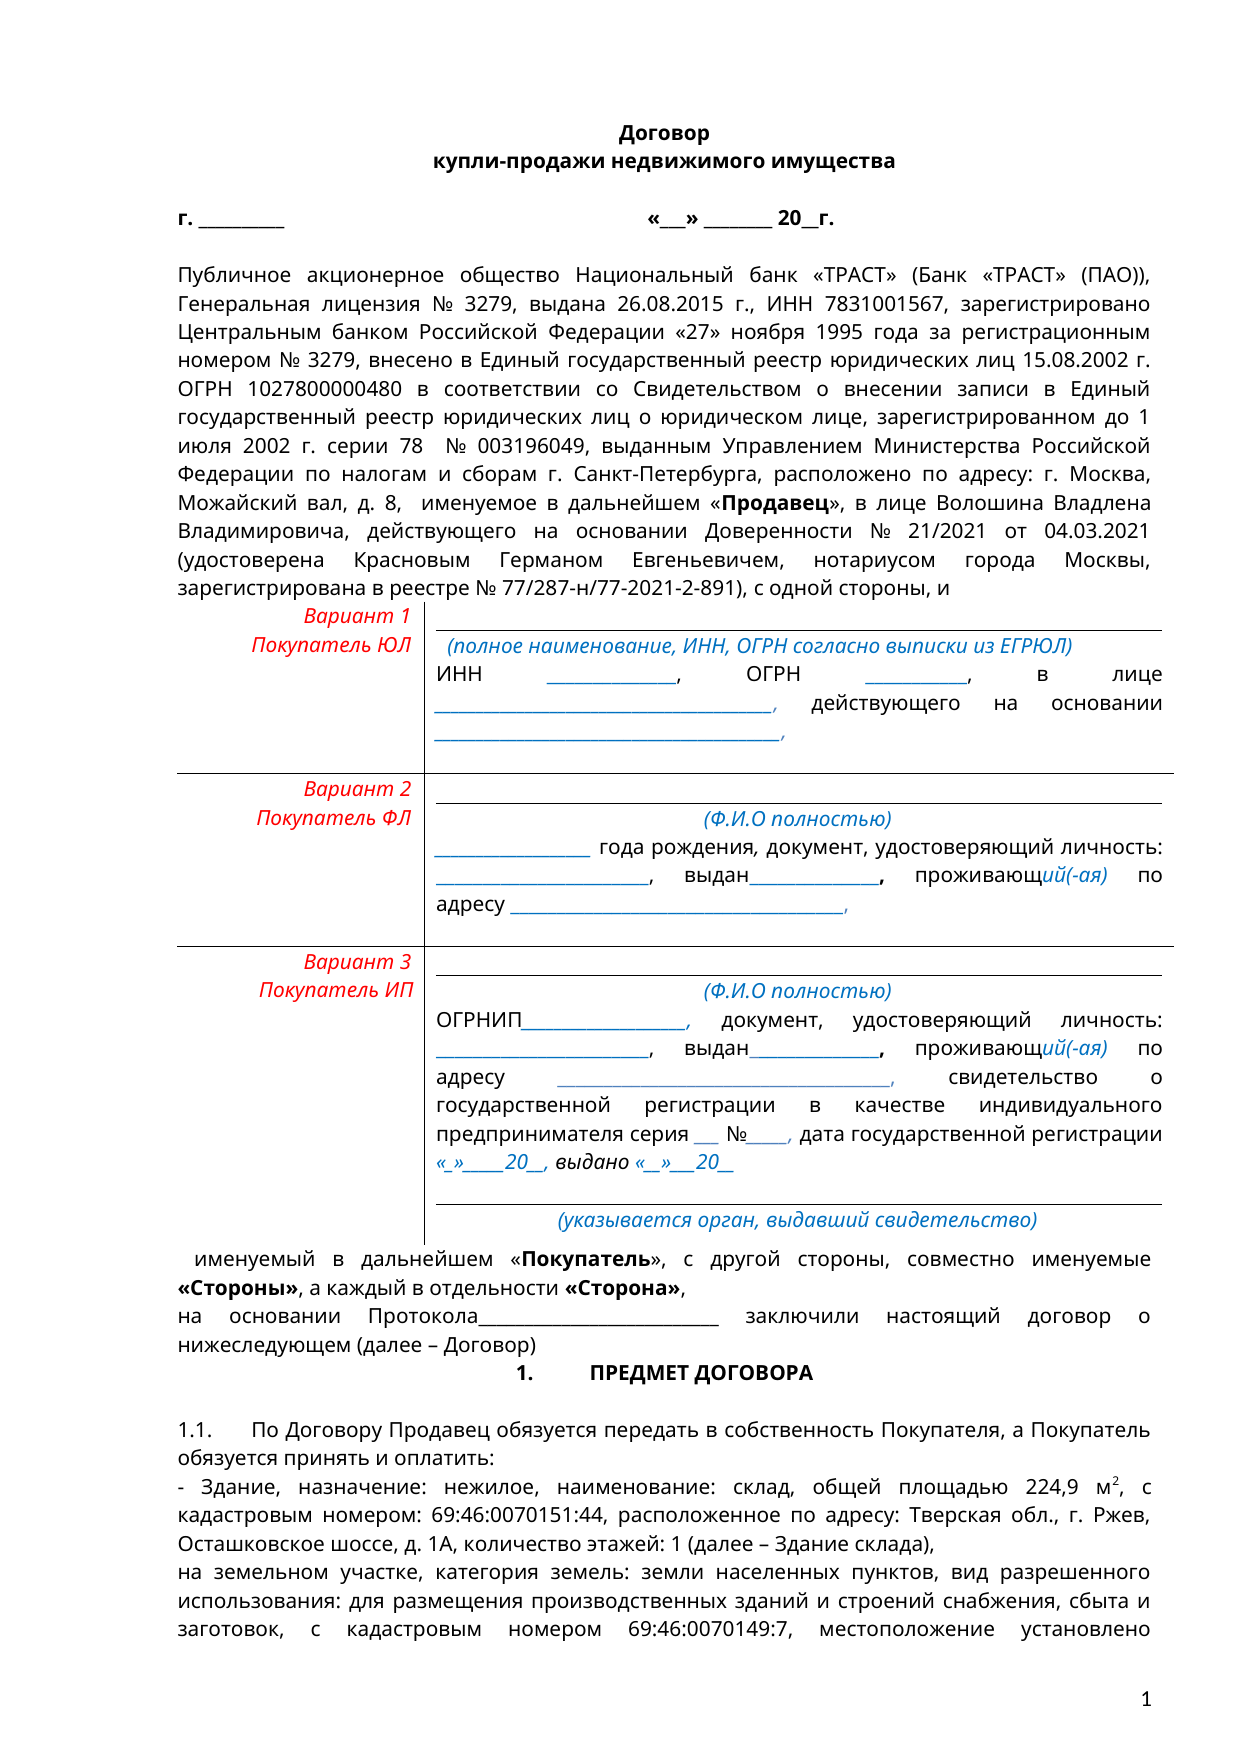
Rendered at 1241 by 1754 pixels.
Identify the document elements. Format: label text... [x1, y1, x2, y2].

table_cell ___________________ года рождения, документ, удостоверяющий личность: _______________________, выдан______________, проживающий(-ая) по адресу ____________________________________, [425, 774, 1174, 946]
text купли-продажи недвижимого имущества [177, 147, 1152, 175]
table_cell Вариант 2 Покупатель ФЛ [177, 774, 424, 946]
table_cell ОГРНИП____________________, документ, удостоверяющий личность: _______________________, выдан______________, проживающий(-ая) по адресу ____________________________________, свидетельство о государственной регистрации в качестве индивидуального предпринимателя серия ___ №_____, дата государственной регистрации «_»_____20__, выдано «__»___20__ [425, 947, 1174, 1244]
table_header Вариант 1 Покупатель ЮЛ [177, 602, 424, 773]
table_header ИНН ______________, ОГРН ___________, в лице _________________________________________, действующего на основании __________________________________________, [425, 602, 1174, 773]
text Договор [177, 118, 1152, 147]
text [177, 1557, 1152, 1643]
text на основании Протокола__________________________ заключили настоящий договор о нижеследующем (далее – Договор) [177, 1301, 1152, 1358]
text Публичное акционерное общество Национальный банк «ТРАСТ» (Банк «ТРАСТ» (ПАО)), Генеральная лицензия № 3279, выдана 26.08.2015 г., ИНН 7831001567, зарегистрировано Центральным банком Российской Федерации «27» ноября 1995 года за регистрационным номером № 3279, внесено в Единый государственный реестр юридических лиц 15.08.2002 г. ОГРН 1027800000480 в соответствии со Свидетельством о внесении записи в Единый государственный реестр юридических лиц о юридическом лице, зарегистрированном до 1 июля 2002 г. серии 78 № 003196049, выданным Управлением Министерства Российской Федерации по налогам и сборам г. Санкт-Петербурга, расположено по адресу: г. Москва, Можайский вал, д. 8, именуемое в дальнейшем «Продавец», в лице Волошина Владлена Владимировича, действующего на основании Доверенности № 21/2021 от 04.03.2021 (удостоверена Красновым Германом Евгеньевичем, нотариусом города Москвы, зарегистрирована в реестре № 77/287-н/77-2021-2-891), с одной стороны, и [177, 260, 1152, 602]
table_cell Вариант 3 Покупатель ИП [177, 947, 424, 1244]
list По Договору Продавец обязуется передать в собственность Покупателя, а Покупатель обязуется принять и оплатить: [177, 1415, 1152, 1472]
text - Здание, назначение: нежилое, наименование: склад, общей площадью 224,9 м2, с кадастровым номером: 69:46:0070151:44, расположенное по адресу: Тверская обл., г. Ржев, Осташковское шоссе, д. 1А, количество этажей: 1 (далее – Здание склада), [177, 1472, 1152, 1557]
text г. __________ «___» ________ 20__г. [177, 203, 1152, 232]
text именуемый в дальнейшем «Покупатель», с другой стороны, совместно именуемые «Стороны», а каждый в отдельности «Сторона», [177, 1244, 1152, 1301]
list ПРЕДМЕТ ДОГОВОРА [177, 1358, 1152, 1387]
